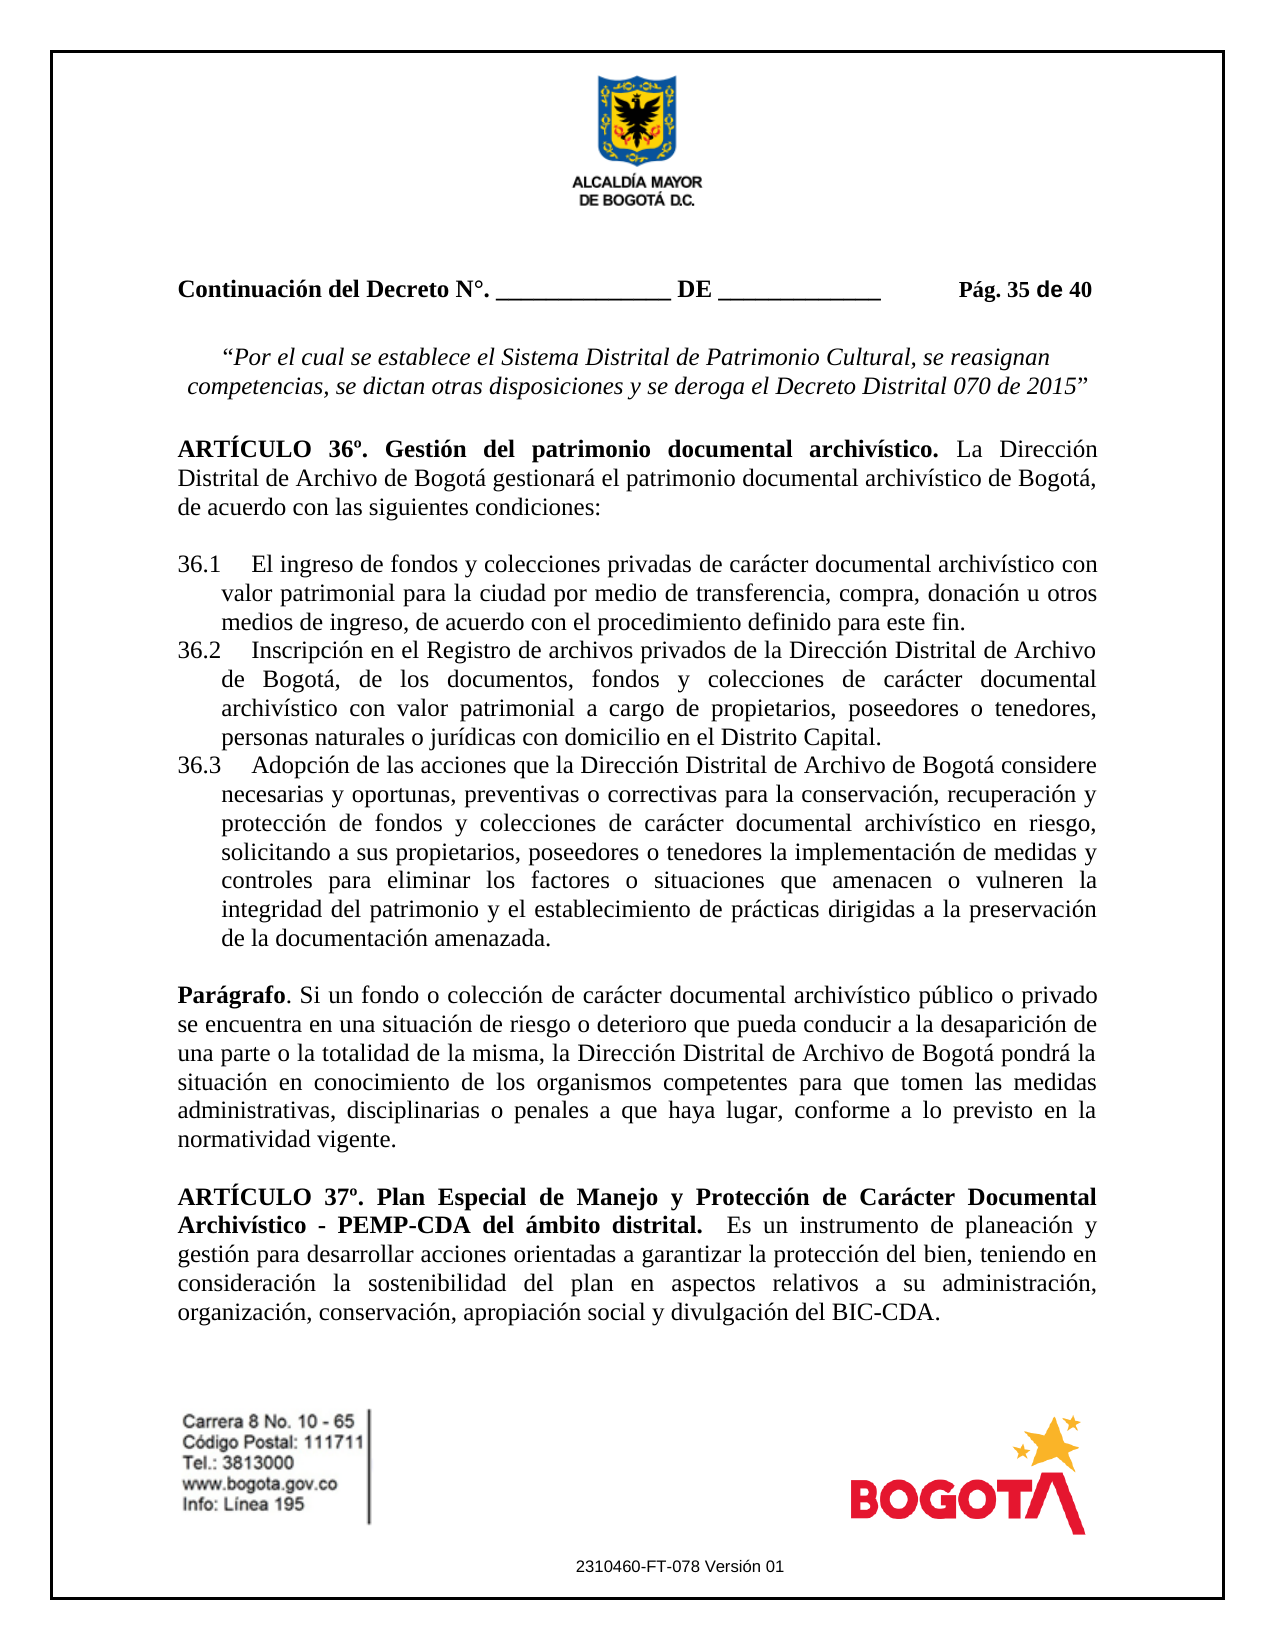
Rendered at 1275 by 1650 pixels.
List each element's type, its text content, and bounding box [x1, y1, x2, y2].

text Parágrafo. Si un fondo o colección de carácter documental archivístico público o privado se encuentra en una situación de riesgo o deterioro que pueda conducir a la desaparición de una parte o la totalidad de la misma, la Dirección Distrital de Archivo de Bogotá pondrá la situación en conocimiento de los organismos competentes para que tomen las medidas administrativas, disciplinarias o penales a que haya lugar, conforme a lo previsto en la normatividad vigente. [177, 980, 1098, 1153]
picture [563, 65, 712, 217]
text ARTÍCULO 37º. Plan Especial de Manejo y Protección de Carácter Documental Archivístico - PEMP-CDA del ámbito distrital. Es un instrumento de planeación y gestión para desarrollar acciones orientadas a garantizar la protección del bien, teniendo en consideración la sostenibilidad del plan en aspectos relativos a su administración, organización, conservación, apropiación social y divulgación del BIC-CDA. [177, 1182, 1098, 1325]
picture [177, 1403, 378, 1538]
picture [832, 1411, 1117, 1554]
list Inscripción en el Registro de archivos privados de la Dirección Distrital de Archivo de Bogotá, de los documentos, fondos y colecciones de carácter documental archivístico con valor patrimonial a cargo de propietarios, poseedores o tenedores, personas naturales o jurídicas con domicilio en el Distrito Capital. [177, 635, 1098, 750]
text ARTÍCULO 36º. Gestión del patrimonio documental archivístico. La Dirección Distrital de Archivo de Bogotá gestionará el patrimonio documental archivístico de Bogotá, de acuerdo con las siguientes condiciones: [177, 434, 1098, 520]
list El ingreso de fondos y colecciones privadas de carácter documental archivístico con valor patrimonial para la ciudad por medio de transferencia, compra, donación u otros medios de ingreso, de acuerdo con el procedimiento definido para este fin. [177, 549, 1098, 635]
list Adopción de las acciones que la Dirección Distrital de Archivo de Bogotá considere necesarias y oportunas, preventivas o correctivas para la conservación, recuperación y protección de fondos y colecciones de carácter documental archivístico en riesgo, solicitando a sus propietarios, poseedores o tenedores la implementación de medidas y controles para eliminar los factores o situaciones que amenacen o vulneren la integridad del patrimonio y el establecimiento de prácticas dirigidas a la preservación de la documentación amenazada. [177, 750, 1098, 952]
